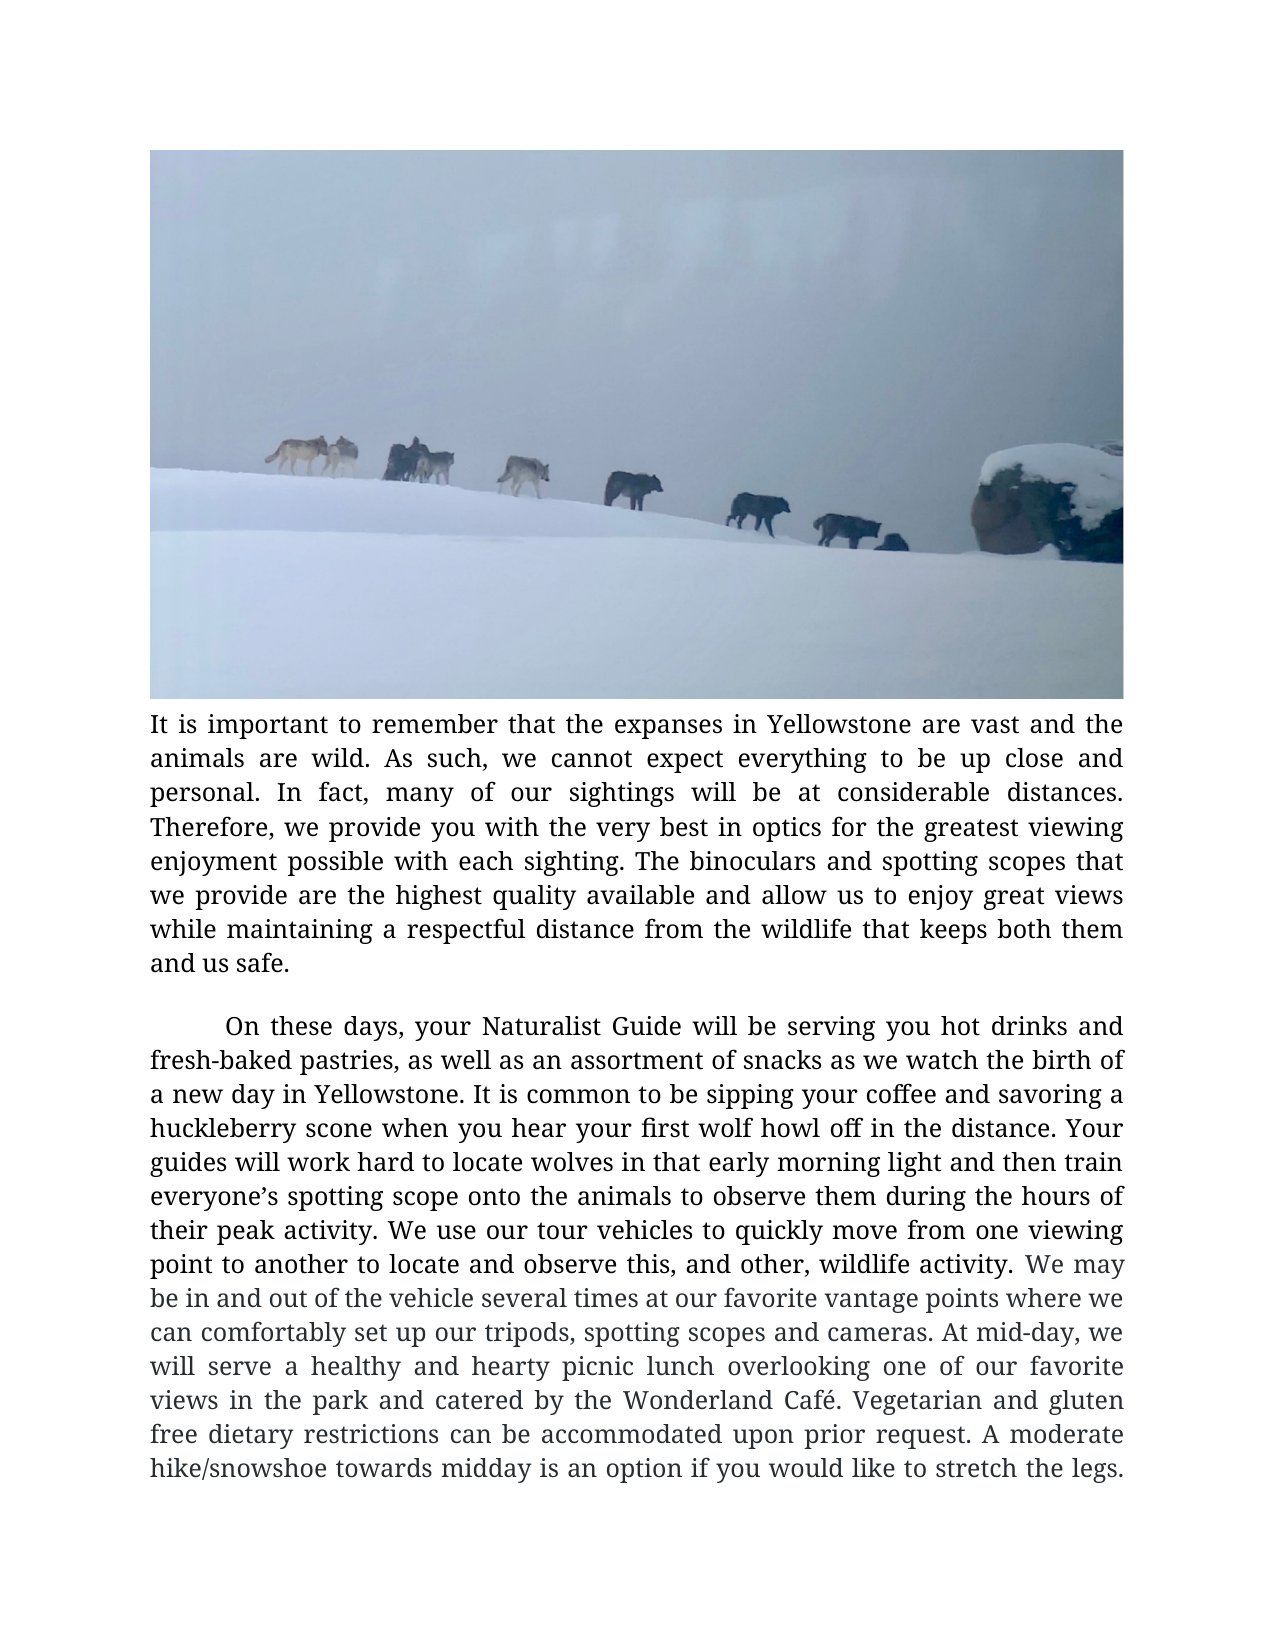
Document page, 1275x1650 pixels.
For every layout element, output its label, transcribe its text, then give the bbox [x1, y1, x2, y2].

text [150, 1008, 1125, 1485]
picture [150, 150, 1124, 699]
text It is important to remember that the expanses in Yellowstone are vast and the animals are wild. As such, we cannot expect everything to be up close and personal. In fact, many of our sightings will be at considerable distances. Therefore, we provide you with the very best in optics for the greatest viewing enjoyment possible with each sighting. The binoculars and spotting scopes that we provide are the highest quality available and allow us to enjoy great views while maintaining a respectful distance from the wildlife that keeps both them and us safe. [150, 707, 1125, 979]
